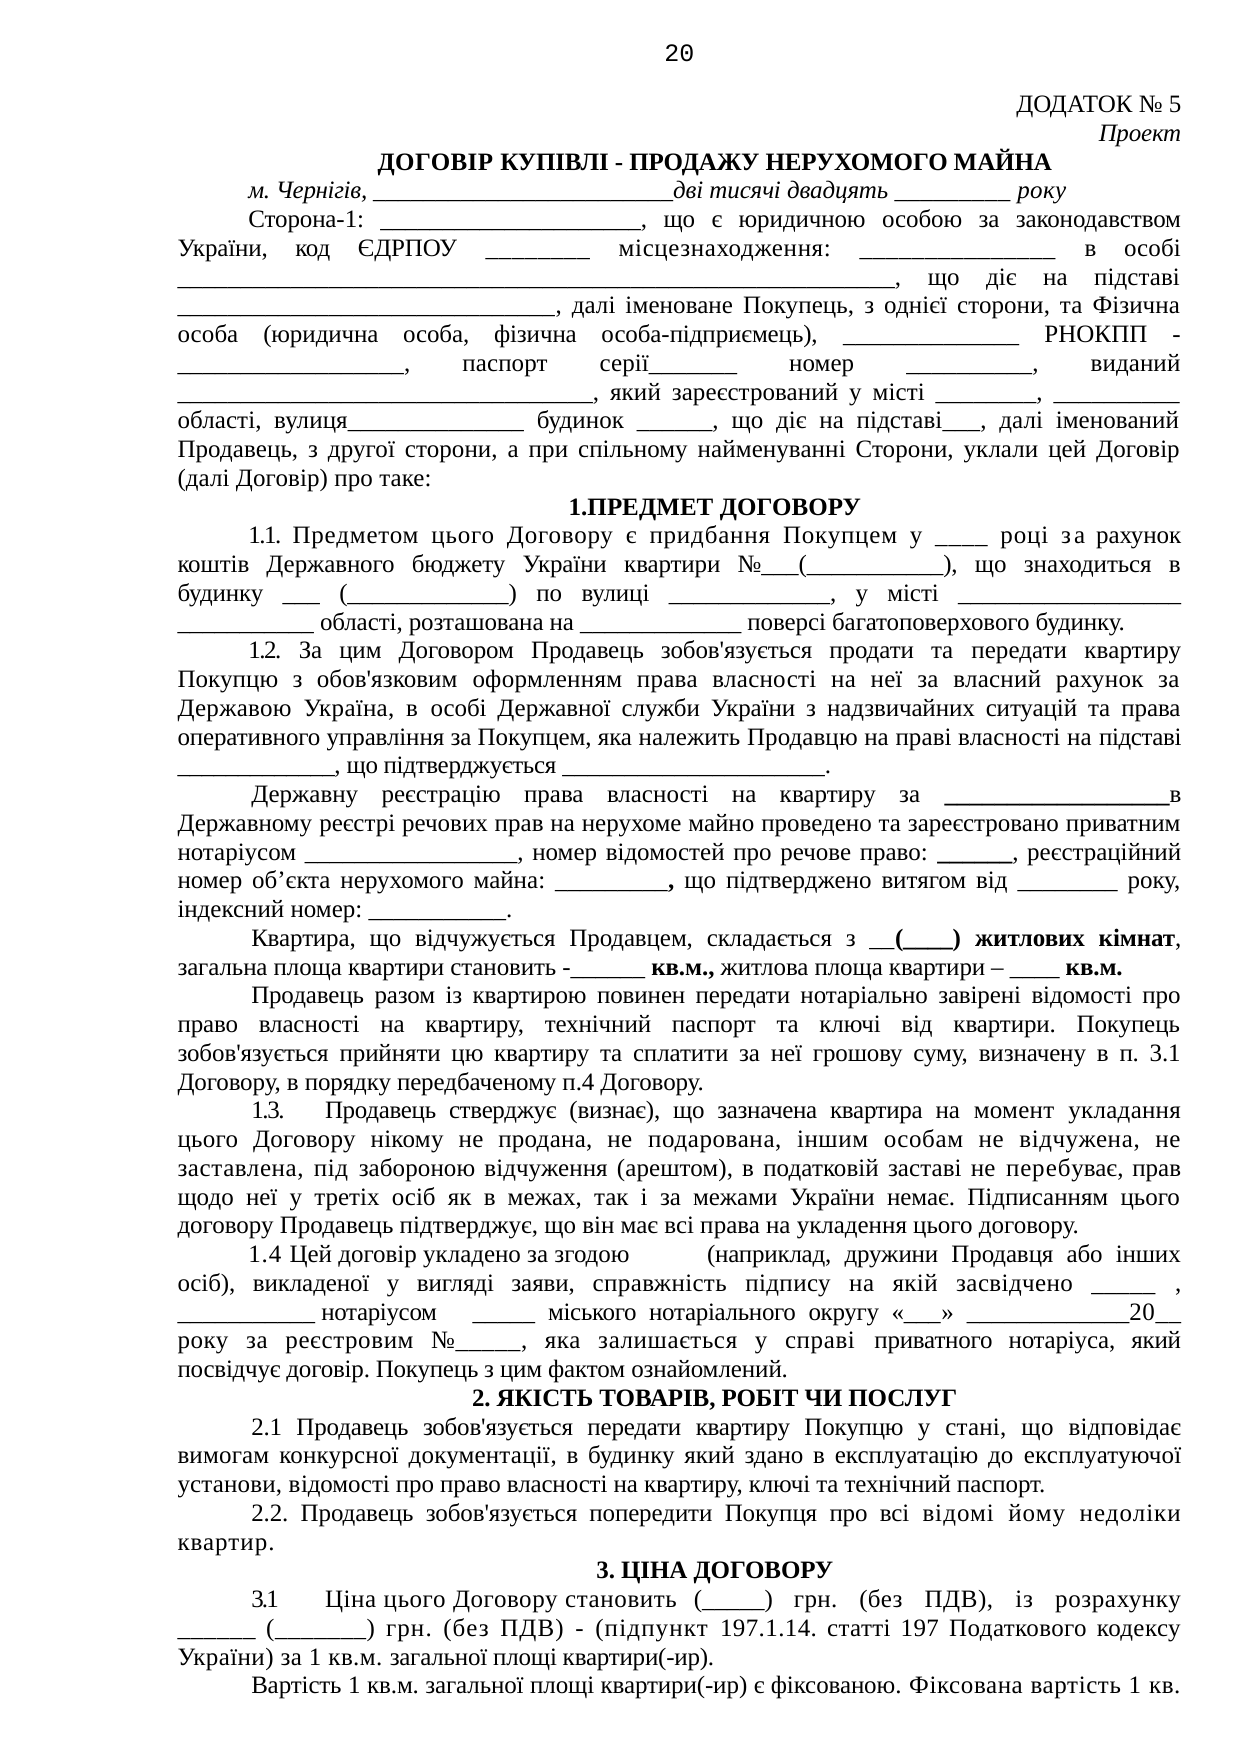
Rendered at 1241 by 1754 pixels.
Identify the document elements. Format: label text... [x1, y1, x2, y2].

text Продавець разом із квартирою повинен передати нотаріально завірені відомості про право власності на квартиру, технічний паспорт та ключі від квартири. Покупець зобов'язується прийняти цю квартиру та сплатити за неї грошову суму, визначену в п. 3.1 Договору, в порядку передбаченому п.4 Договору. [177, 981, 1181, 1096]
text Державну реєстрацію права власності на квартиру за __________________в Державному реєстрі речових прав на нерухоме майно проведено та зареєстровано приватним нотаріусом _________________, номер відомостей про речове право: ______, реєстраційний номер об’єкта нерухомого майна: _________, що підтверджено витягом від ________ року, індексний номер: ___________. [177, 779, 1181, 923]
text Проект [250, 118, 1181, 147]
text 1.4 Цей договір укладено за згодою (наприклад, дружини Продавця або інших осіб), викладеної у вигляді заяви, справжність підпису на якій засвідчено _____ , ___________ нотаріусом _____ міського нотаріального округу «___» _____________20__ року за реєстровим №_____, яка залишається у справі приватного нотаріуса, який посвідчує договір. Покупець з цим фактом ознайомлений. [177, 1239, 1181, 1383]
text 1.3. Продавець стверджує (визнає), що зазначена квартира на момент укладання цього Договору нікому не продана, не подарована, іншим особам не відчужена, не заставлена, під забороною відчуження (арештом), в податковій заставі не перебуває, прав щодо неї у третіх осіб як в межах, так і за межами України немає. Підписанням цього договору Продавець підтверджує, що він має всі права на укладення цього договору. [177, 1096, 1181, 1239]
text 2.2. Продавець зобов'язується попередити Покупця про всі відомі йому недоліки квартир. [177, 1498, 1181, 1556]
text ДОДАТОК № 5 [215, 89, 1181, 118]
text 3. ЦІНА ДОГОВОРУ [177, 1556, 1181, 1584]
text 1.ПРЕДМЕТ ДОГОВОРУ [177, 492, 1181, 521]
text Сторона-1: _____________________, що є юридичною особою за законодавством України, код ЄДРПОУ ________ місцезнаходження: _______________ в особі _________________________________________________________, що діє на підставі ______________________________, далі іменоване Покупець, з однієї сторони, та Фізична особа (юридична особа, фізична особа-підприємець), ______________ РНОКПП - __________________, паспорт серії_______ номер __________, виданий _________________________________, який зареєстрований у місті ________, __________ області, вулиця______________ будинок ______, що діє на підставі___, далі іменований Продавець, з другої сторони, а при спільному найменуванні Сторони, уклали цей Договір (далі Договір) про таке: [177, 204, 1181, 492]
text 2. ЯКІСТЬ ТОВАРІВ, РОБІТ ЧИ ПОСЛУГ [177, 1383, 1181, 1412]
text ДОГОВІР КУПІВЛІ - ПРОДАЖУ НЕРУХОМОГО МАЙНА [177, 147, 1181, 176]
text м. Чернігів, ________________________дві тисячі двадцять _________ року [177, 176, 1181, 204]
text 1.1. Предметом цього Договору є придбання Покупцем у ____ році за рахунок коштів Державного бюджету України квартири №___(___________), що знаходиться в будинку ___ (_____________) по вулиці _____________, у місті __________________ ___________ області, розташована на _____________ поверсі багатоповерхового будинку. [177, 521, 1181, 636]
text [177, 1671, 1181, 1699]
text Квартира, що відчужується Продавцем, складається з __(____) житлових кімнат, загальна площа квартири становить -______ кв.м., житлова площа квартири – ____ кв.м. [177, 923, 1181, 981]
text 3.1 Ціна цього Договору становить (_____) грн. (без ПДВ), із розрахунку ______ (_______) грн. (без ПДВ) - (підпункт 197.1.14. статті 197 Податкового кодексу України) за 1 кв.м. загальної площі квартири(-ир). [177, 1584, 1181, 1671]
text 1.2. За цим Договором Продавець зобов'язується продати та передати квартиру Покупцю з обов'язковим оформленням права власності на неї за власний рахунок за Державою Україна, в особі Державної служби України з надзвичайних ситуацій та права оперативного управління за Покупцем, яка належить Продавцю на праві власності на підставі _____________, що підтверджується _____________________. [177, 636, 1181, 779]
text 2.1 Продавець зобов'язується передати квартиру Покупцю у стані, що відповідає вимогам конкурсної документації, в будинку який здано в експлуатацію до експлуатуючої установи, відомості про право власності на квартиру, ключі та технічний паспорт. [177, 1412, 1181, 1498]
